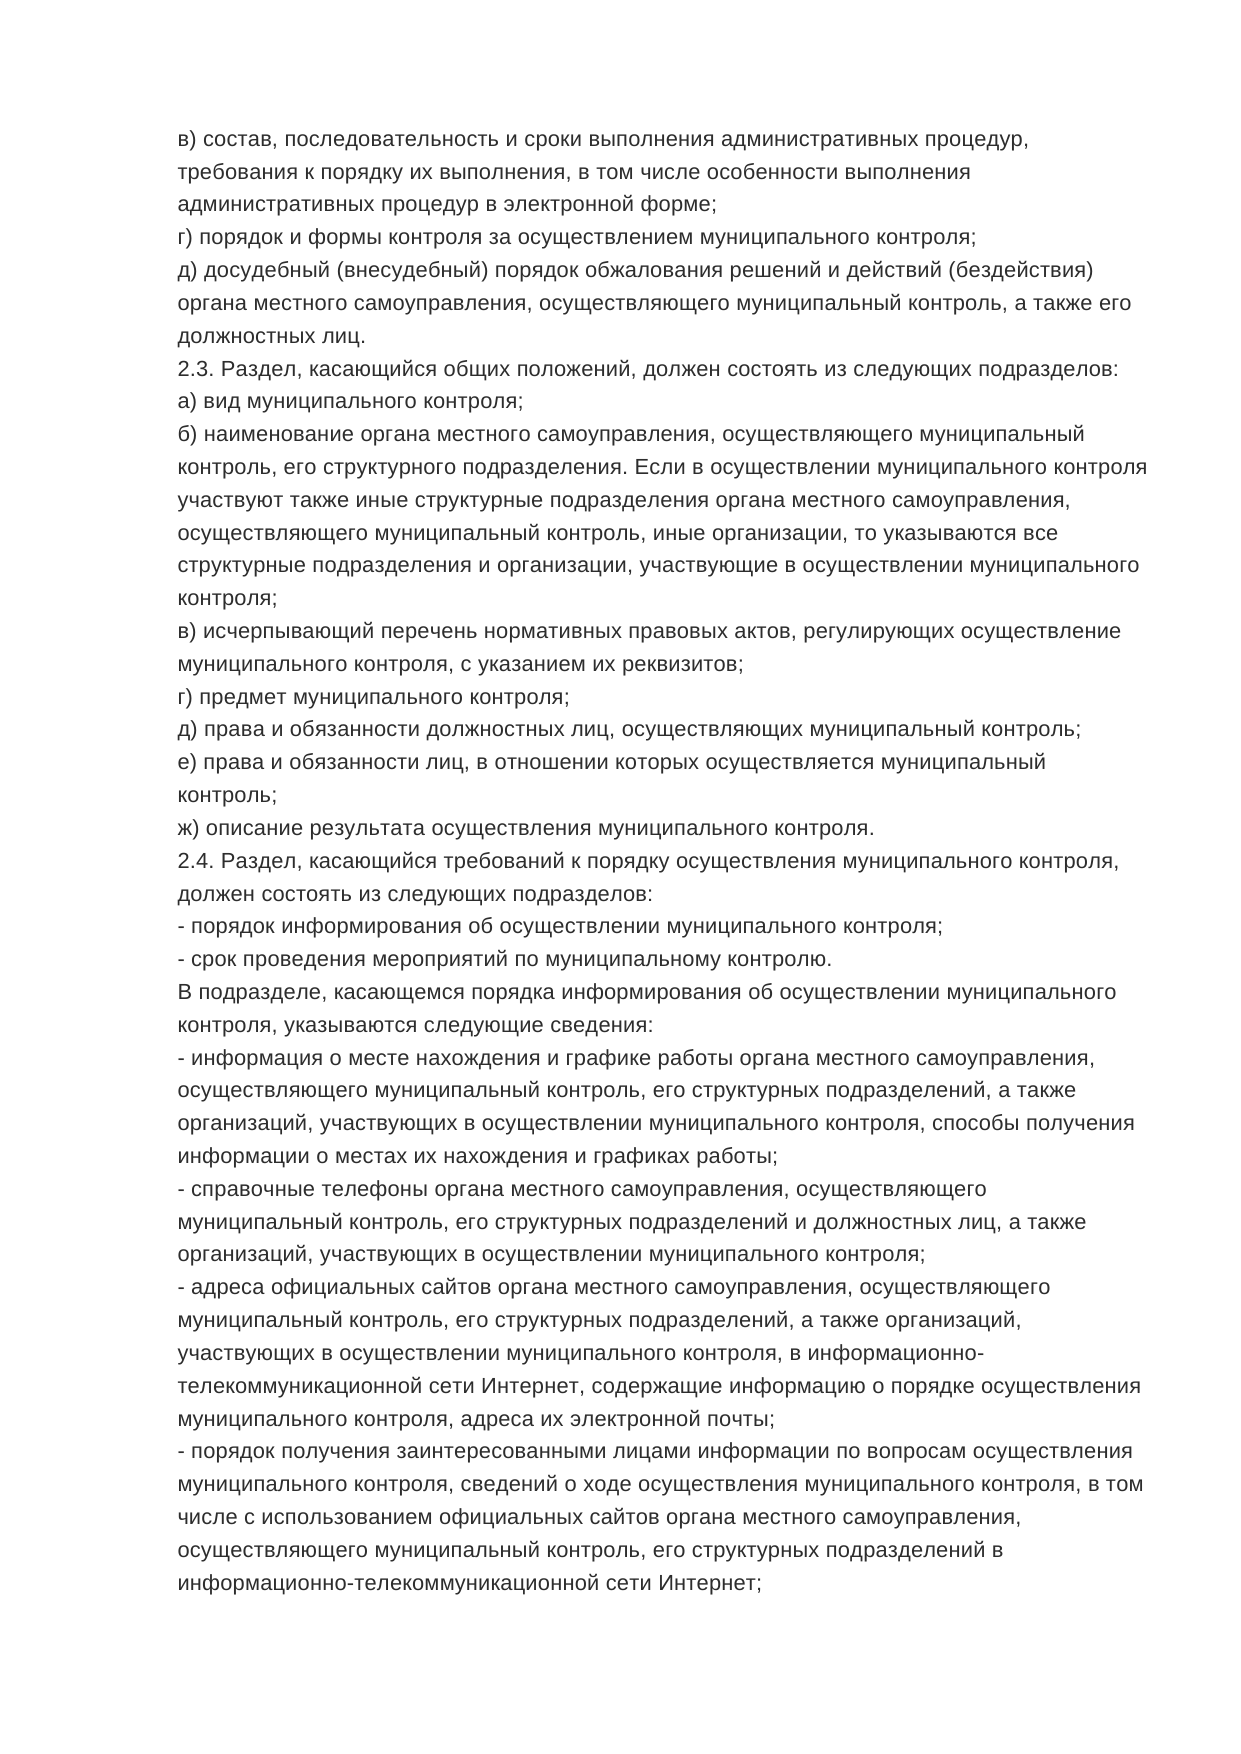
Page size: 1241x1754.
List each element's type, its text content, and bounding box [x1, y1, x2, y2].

text г) предмет муниципального контроля; [177, 676, 1152, 709]
text е) права и обязанности лиц, в отношении которых осуществляется муниципальный контроль; [177, 742, 1152, 807]
text в) исчерпывающий перечень нормативных правовых актов, регулирующих осуществление муниципального контроля, с указанием их реквизитов; [177, 610, 1152, 676]
text д) права и обязанности должностных лиц, осуществляющих муниципальный контроль; [177, 709, 1152, 742]
text 2.3. Раздел, касающийся общих положений, должен состоять из следующих подразделов: [177, 348, 1152, 381]
text а) вид муниципального контроля; [177, 381, 1152, 413]
text - срок проведения мероприятий по муниципальному контролю. [177, 938, 1152, 971]
text ж) описание результата осуществления муниципального контроля. [177, 807, 1152, 840]
text д) досудебный (внесудебный) порядок обжалования решений и действий (бездействия) органа местного самоуправления, осуществляющего муниципальный контроль, а также его должностных лиц. [177, 249, 1152, 348]
text в) состав, последовательность и сроки выполнения административных процедур, требования к порядку их выполнения, в том числе особенности выполнения административных процедур в электронной форме; [177, 118, 1152, 217]
text - информация о месте нахождения и графике работы органа местного самоуправления, осуществляющего муниципальный контроль, его структурных подразделений, а также организаций, участвующих в осуществлении муниципального контроля, способы получения информации о местах их нахождения и графиках работы; [177, 1037, 1152, 1168]
text В подразделе, касающемся порядка информирования об осуществлении муниципального контроля, указываются следующие сведения: [177, 971, 1152, 1037]
text г) порядок и формы контроля за осуществлением муниципального контроля; [177, 217, 1152, 249]
text - справочные телефоны органа местного самоуправления, осуществляющего муниципальный контроль, его структурных подразделений и должностных лиц, а также организаций, участвующих в осуществлении муниципального контроля; [177, 1168, 1152, 1267]
text - порядок информирования об осуществлении муниципального контроля; [177, 906, 1152, 938]
text 2.4. Раздел, касающийся требований к порядку осуществления муниципального контроля, должен состоять из следующих подразделов: [177, 840, 1152, 906]
text - порядок получения заинтересованными лицами информации по вопросам осуществления муниципального контроля, сведений о ходе осуществления муниципального контроля, в том числе с использованием официальных сайтов органа местного самоуправления, осуществляющего муниципальный контроль, его структурных подразделений в информационно-телекоммуникационной сети Интернет; [177, 1431, 1152, 1595]
text - адреса официальных сайтов органа местного самоуправления, осуществляющего муниципальный контроль, его структурных подразделений, а также организаций, участвующих в осуществлении муниципального контроля, в информационно-телекоммуникационной сети Интернет, содержащие информацию о порядке осуществления муниципального контроля, адреса их электронной почты; [177, 1267, 1152, 1431]
text б) наименование органа местного самоуправления, осуществляющего муниципальный контроль, его структурного подразделения. Если в осуществлении муниципального контроля участвуют также иные структурные подразделения органа местного самоуправления, осуществляющего муниципальный контроль, иные организации, то указываются все структурные подразделения и организации, участвующие в осуществлении муниципального контроля; [177, 413, 1152, 610]
